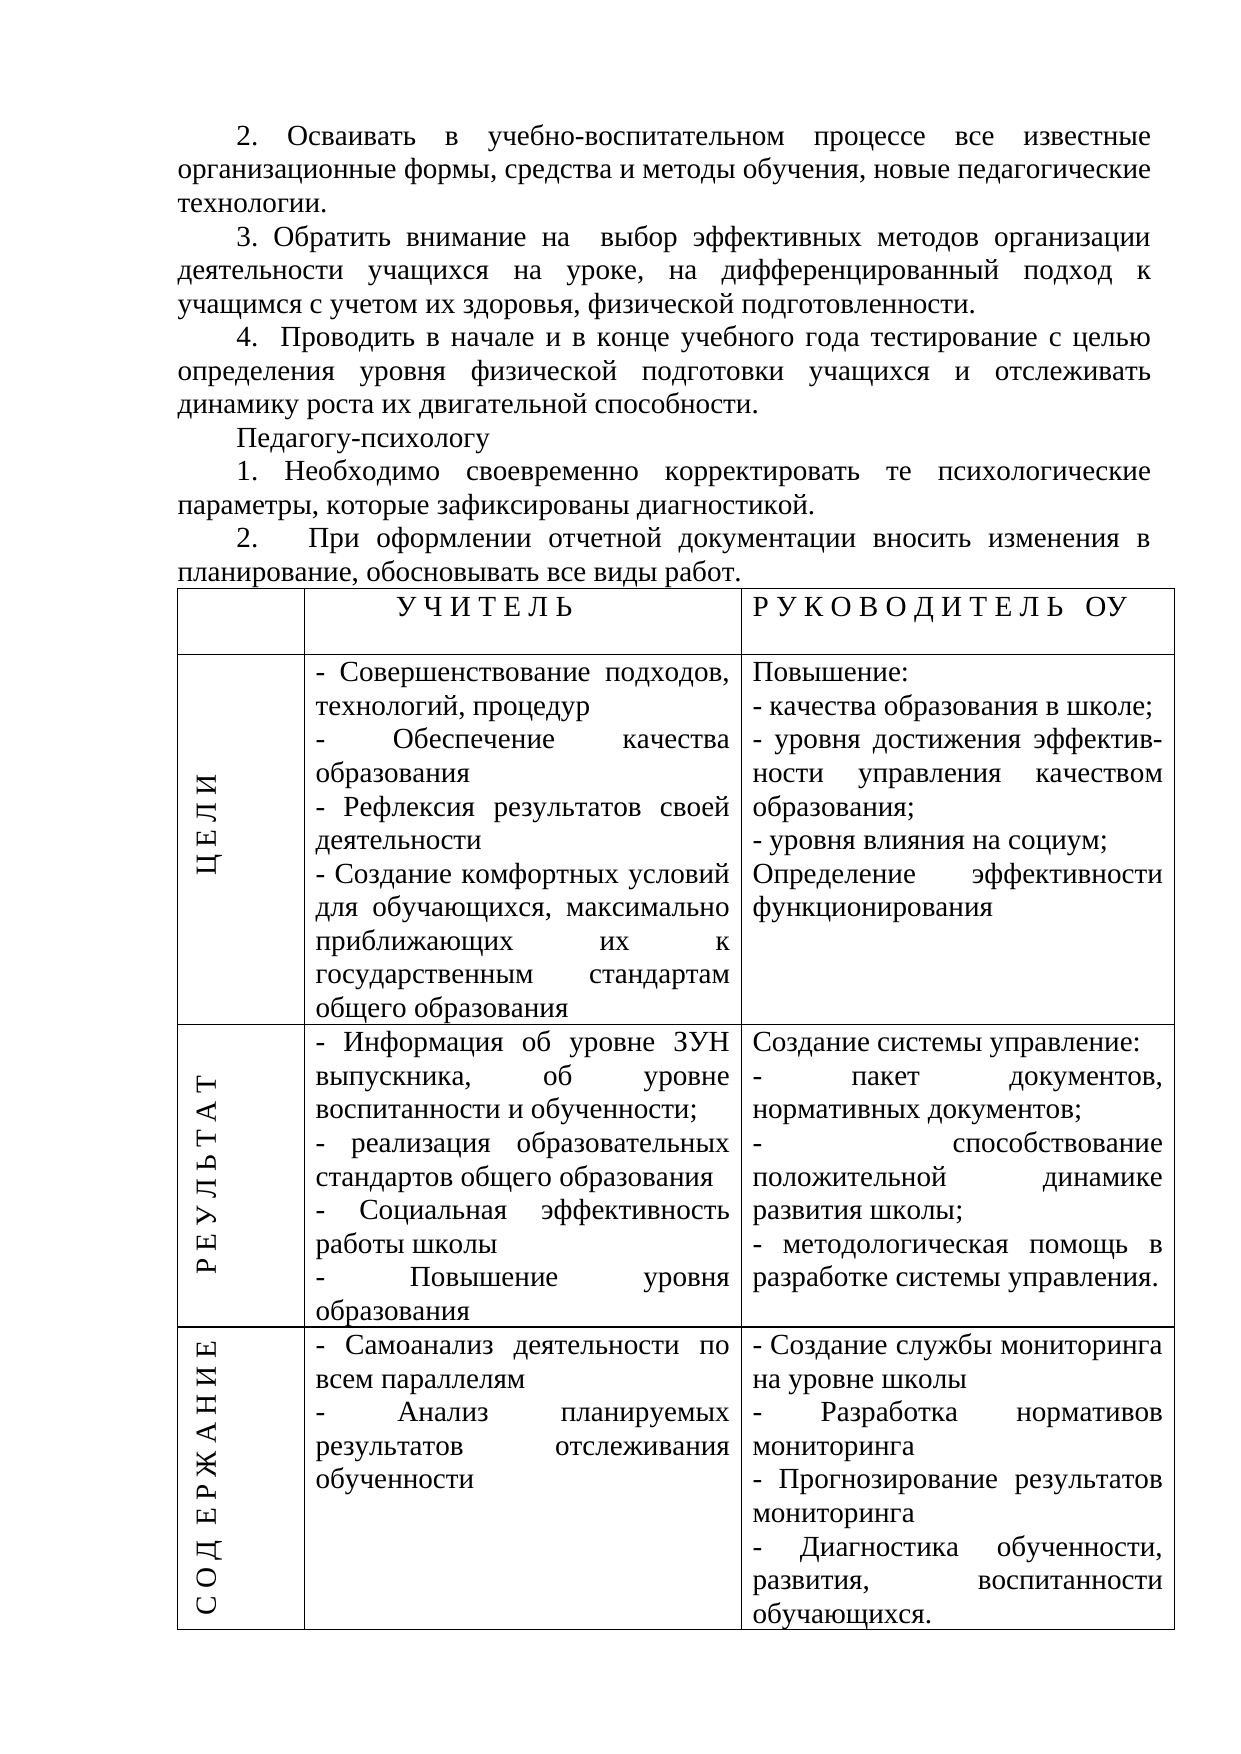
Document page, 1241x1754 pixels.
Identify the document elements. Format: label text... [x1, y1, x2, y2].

text 1. Необходимо своевременно корректировать те психологические параметры, которые зафиксированы диагностикой. [177, 453, 1152, 521]
text 4. Проводить в начале и в конце учебного года тестирование с целью определения уровня физической подготовки учащихся и отслеживать динамику роста их двигательной способности. [177, 319, 1152, 420]
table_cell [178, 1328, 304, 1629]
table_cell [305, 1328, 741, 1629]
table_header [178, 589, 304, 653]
text 3. Обратить внимание на выбор эффективных методов организации деятельности учащихся на уроке, на дифференцированный подход к учащимся с учетом их здоровья, физической подготовленности. [177, 219, 1152, 319]
text 2. При оформлении отчетной документации вносить изменения в планирование, обосновывать все виды работ. [177, 521, 1152, 588]
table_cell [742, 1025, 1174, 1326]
text Педагогу-психологу [177, 420, 1152, 453]
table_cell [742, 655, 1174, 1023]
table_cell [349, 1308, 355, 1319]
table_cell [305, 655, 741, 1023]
text 2. Осваивать в учебно-воспитательном процессе все известные организационные формы, средства и методы обучения, новые педагогические технологии. [177, 118, 1152, 219]
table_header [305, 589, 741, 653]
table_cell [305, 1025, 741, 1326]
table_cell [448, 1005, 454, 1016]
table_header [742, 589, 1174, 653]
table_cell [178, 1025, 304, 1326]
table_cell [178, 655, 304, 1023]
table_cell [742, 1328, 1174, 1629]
